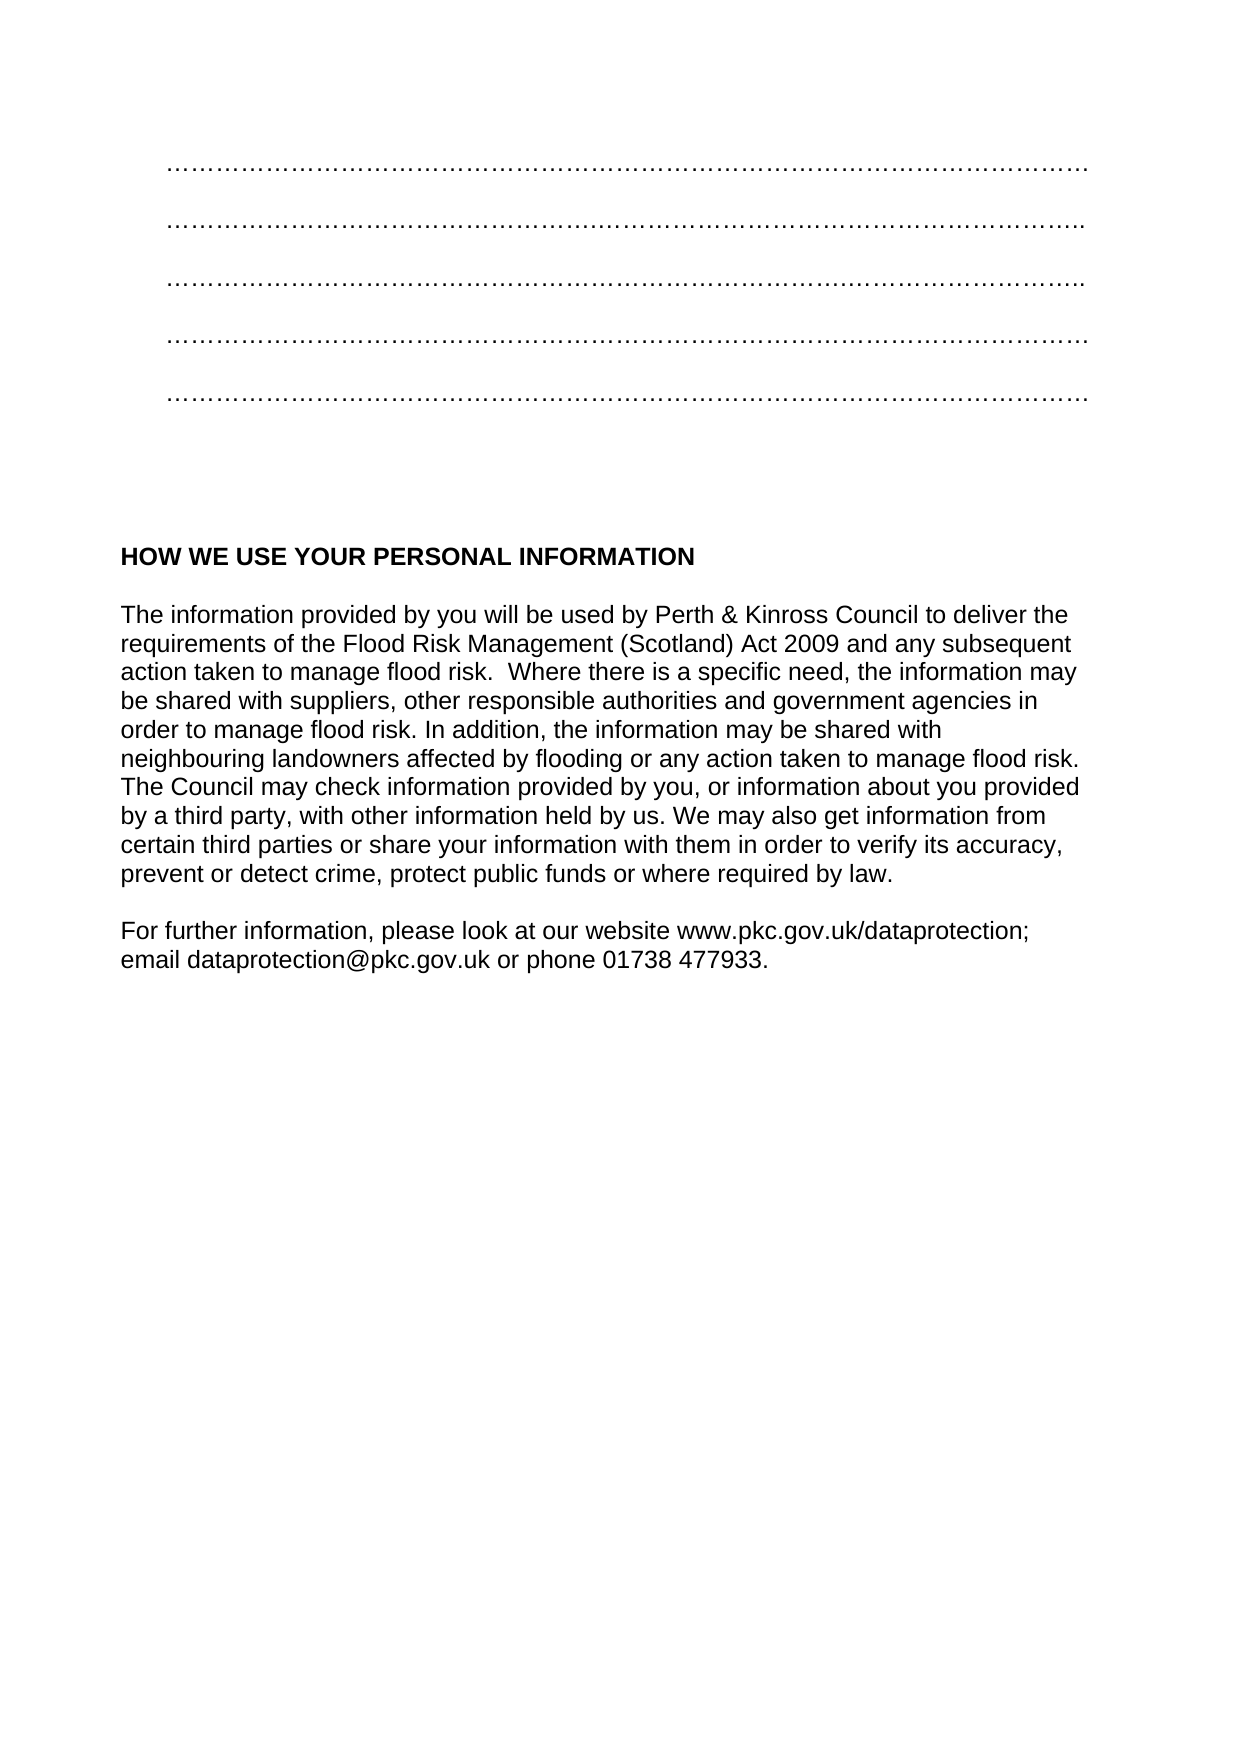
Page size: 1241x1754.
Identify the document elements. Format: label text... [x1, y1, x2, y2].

list ……………………………………………………………………………………………………………………………………………….…………………………………………………..……………………………………………………………………….………………………..…………………………………………………………………………………………………………………………………………………………………………………………………… [165, 148, 1090, 406]
text HOW WE USE YOUR PERSONAL INFORMATION [120, 542, 1090, 571]
list The information provided by you will be used by Perth & Kinross Council to deliver the requirements of the Flood Risk Management (Scotland) Act 2009 and any subsequent action taken to manage flood risk. Where there is a specific need, the information may be shared with suppliers, other responsible authorities and government agencies in order to manage flood risk. In addition, the information may be shared with neighbouring landowners affected by flooding or any action taken to manage flood risk. [120, 600, 1090, 772]
list For further information, please look at our website www.pkc.gov.uk/dataprotection; email dataprotection@pkc.gov.uk or phone 01738 477933. [120, 916, 1090, 973]
list The Council may check information provided by you, or information about you provided by a third party, with other information held by us. We may also get information from certain third parties or share your information with them in order to verify its accuracy, prevent or detect crime, protect public funds or where required by law. [120, 772, 1090, 887]
